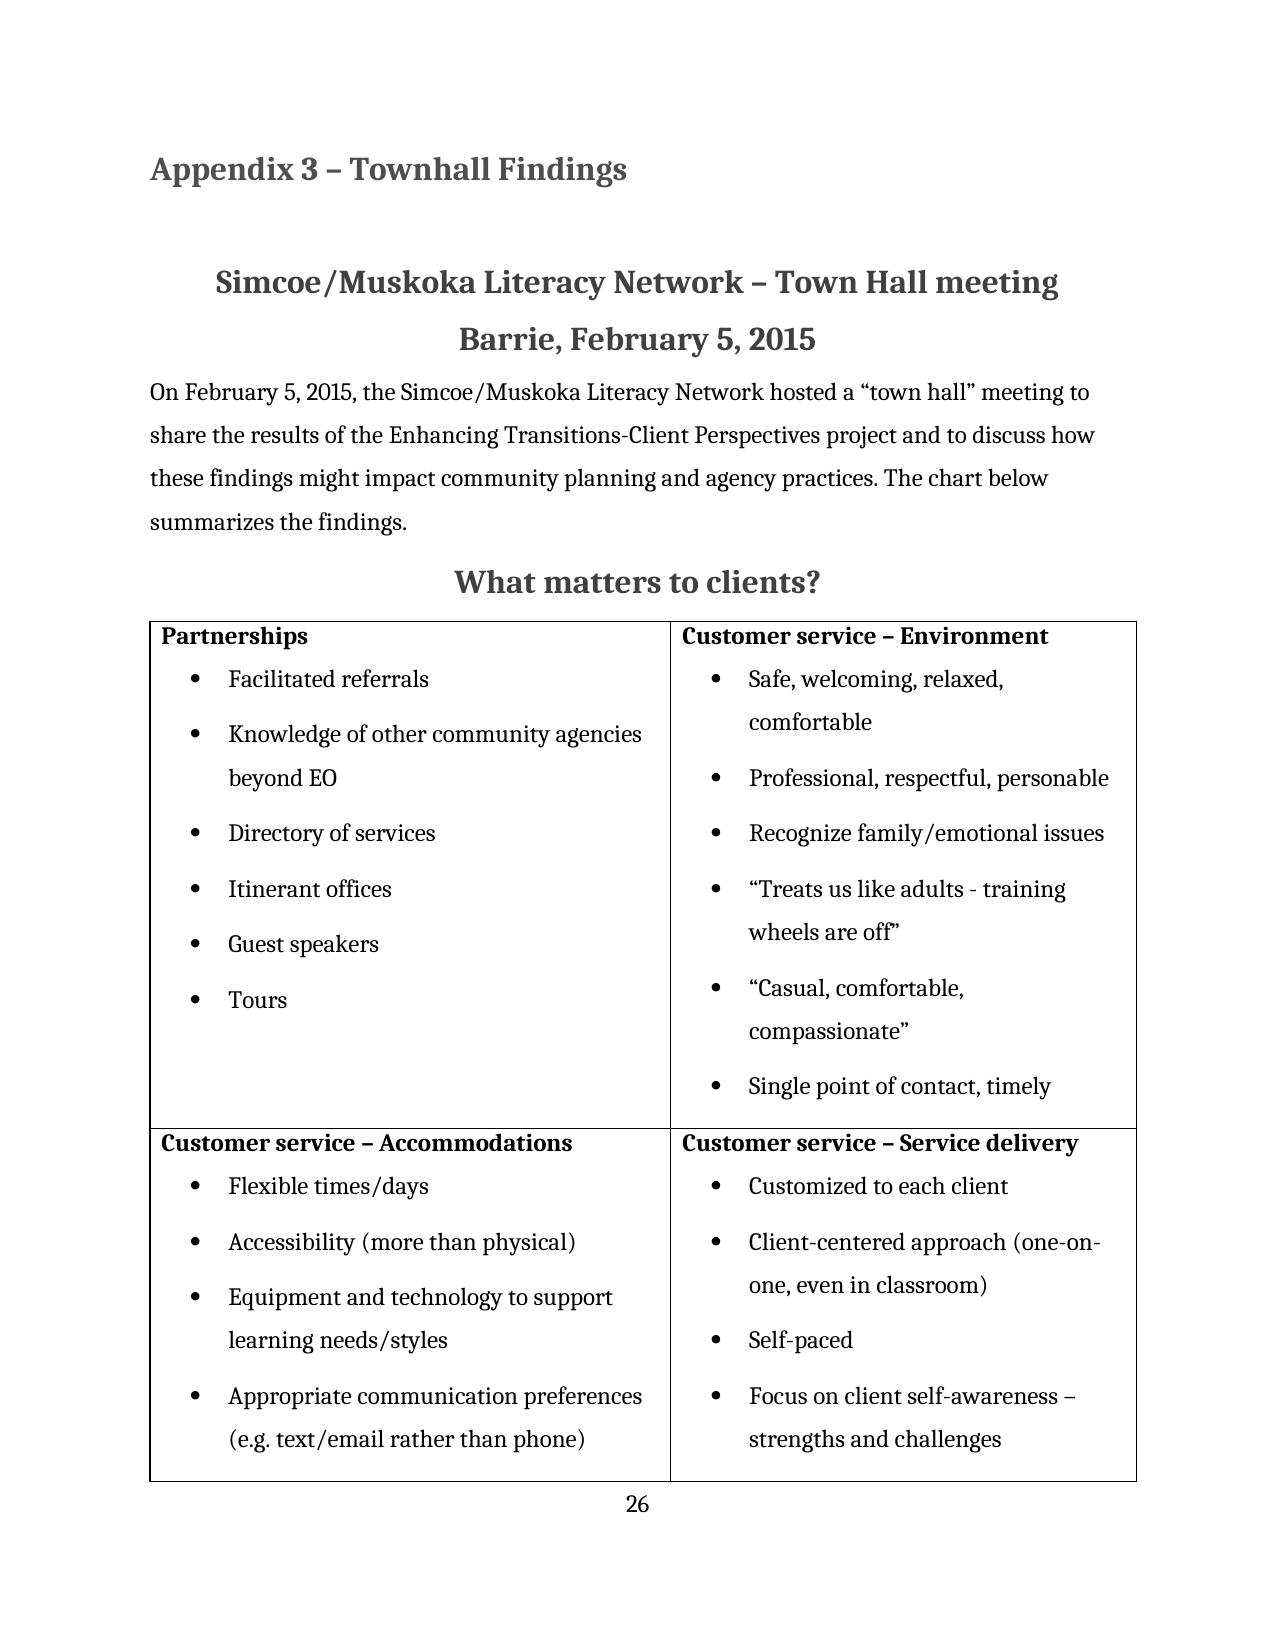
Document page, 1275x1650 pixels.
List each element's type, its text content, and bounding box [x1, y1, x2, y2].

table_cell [151, 1129, 670, 1481]
text On February 5, 2015, the Simcoe/Muskoka Literacy Network hosted a “town hall” meeting to share the results of the Enhancing Transitions-Client Perspectives project and to discuss how these findings might impact community planning and agency practices. The chart below summarizes the findings. [150, 378, 1125, 536]
subtitle What matters to clients? [150, 563, 1125, 601]
table_header Partnerships Facilitated referrals Knowledge of other community agencies beyond EO Directory of services Itinerant offices Guest speakers Tours [151, 622, 670, 1128]
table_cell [671, 1129, 1136, 1481]
subtitle Simcoe/Muskoka Literacy Network – Town Hall meeting Barrie, February 5, 2015 [150, 263, 1125, 359]
table_header Customer service – Environment Safe, welcoming, relaxed, comfortable Professional, respectful, personable Recognize family/emotional issues “Treats us like adults - training wheels are off” “Casual, comfortable, compassionate” Single point of contact, timely [671, 622, 1136, 1128]
subtitle Appendix 3 – Townhall Findings [150, 150, 1125, 188]
